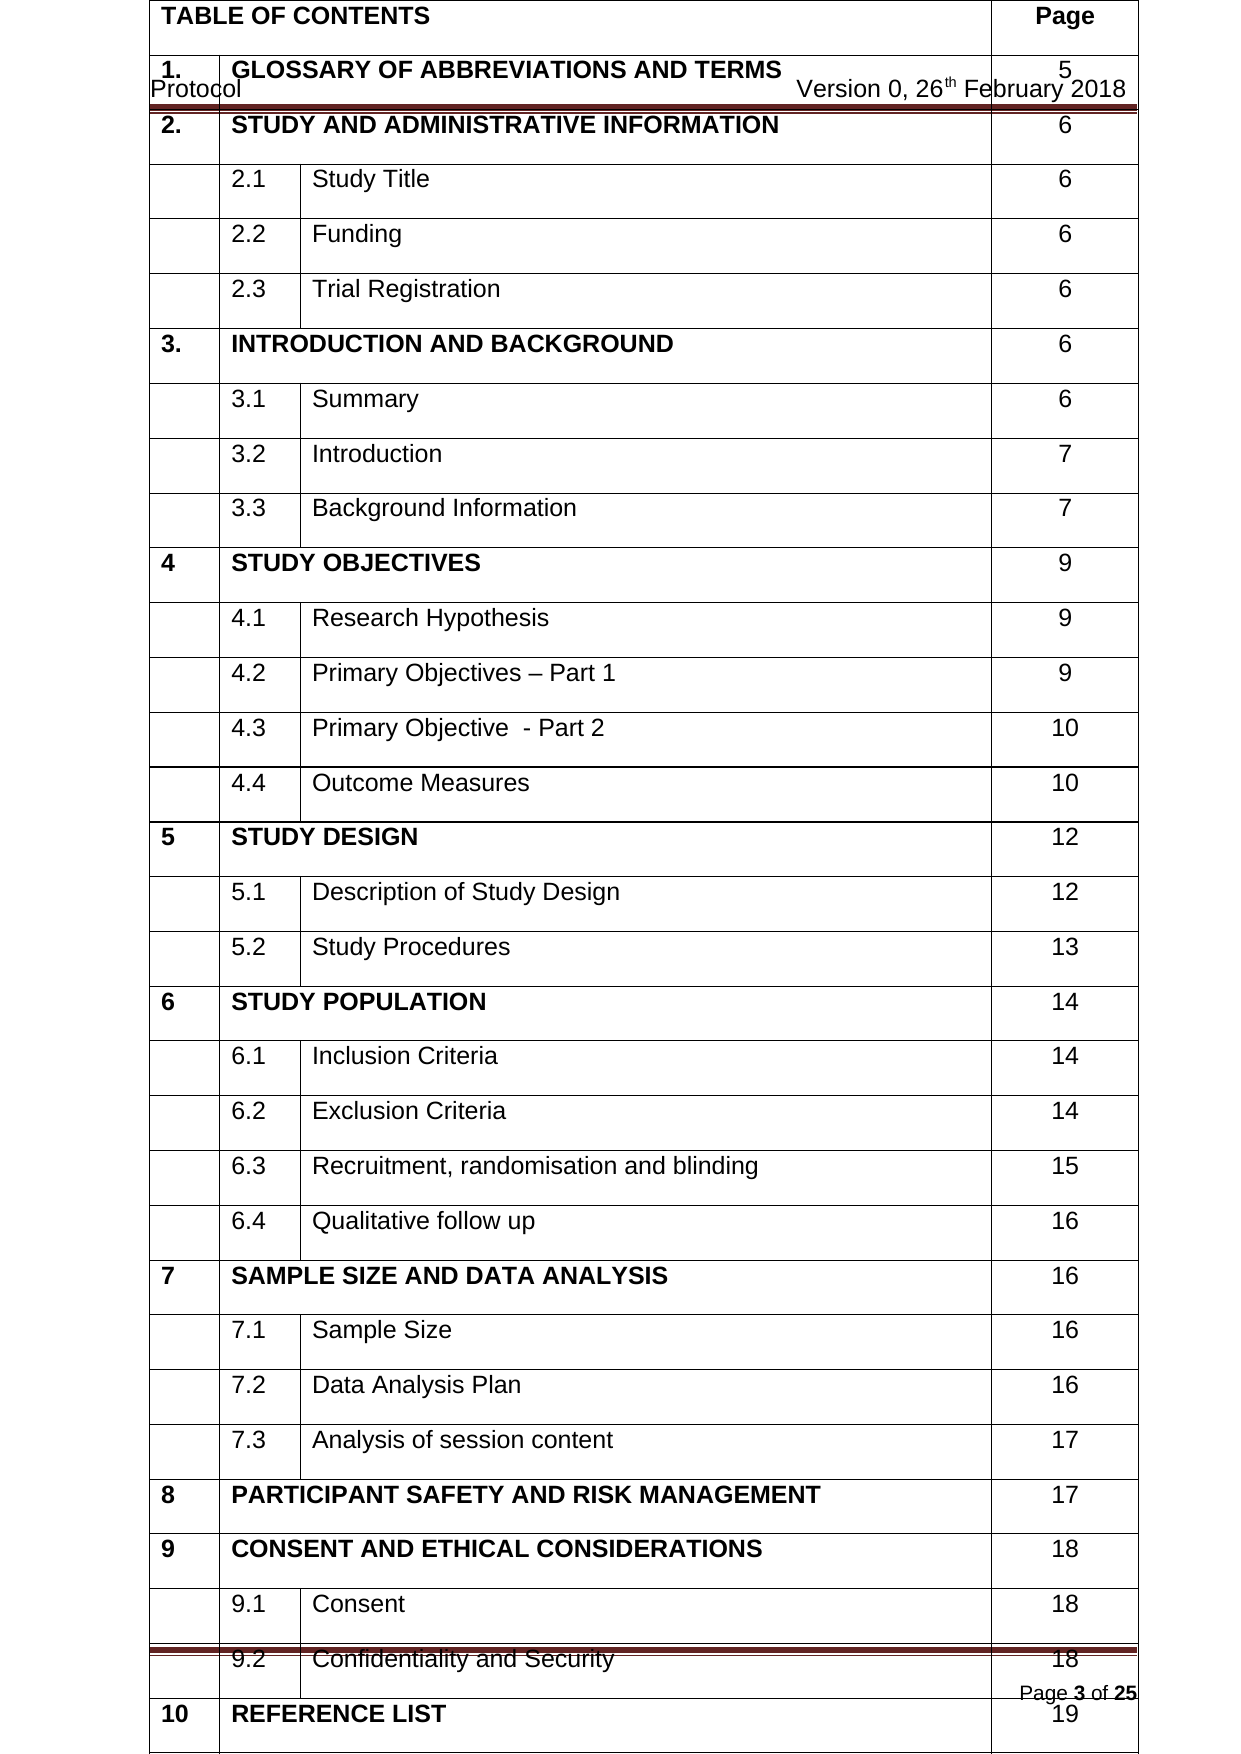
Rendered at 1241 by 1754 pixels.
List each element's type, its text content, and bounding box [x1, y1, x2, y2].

table_cell 6 [150, 987, 219, 1040]
table_cell 14 [992, 1096, 1138, 1150]
table_cell 2.2 [220, 219, 300, 273]
table_cell Funding [301, 219, 991, 273]
table_cell 14 [992, 1041, 1138, 1095]
table_cell 9 [992, 603, 1138, 657]
table_cell Study Title [301, 165, 991, 218]
table_cell [150, 932, 219, 986]
table_cell 13 [992, 932, 1138, 986]
table_cell 17 [992, 1425, 1138, 1479]
table_cell 5 [992, 56, 1138, 109]
table_cell 5 [150, 823, 219, 876]
table_cell [150, 1315, 219, 1369]
table_cell Primary Objectives – Part 1 [301, 658, 991, 712]
table_cell 6.3 [220, 1151, 300, 1205]
table_cell CONSENT AND ETHICAL CONSIDERATIONS [220, 1534, 991, 1588]
table_cell 6 [992, 329, 1138, 383]
table_cell [150, 1206, 219, 1260]
table_cell Study Procedures [301, 932, 991, 986]
table_cell 8 [150, 1480, 219, 1533]
table_cell [150, 494, 219, 547]
table_cell 9 [150, 1534, 219, 1588]
table_cell [150, 1041, 219, 1095]
table_cell Introduction [301, 439, 991, 492]
table_cell 15 [992, 1151, 1138, 1205]
table_cell Recruitment, randomisation and blinding [301, 1151, 991, 1205]
table_cell 9.2 [220, 1644, 300, 1698]
table_cell [150, 1096, 219, 1150]
table_cell INTRODUCTION AND BACKGROUND [220, 329, 991, 383]
table_cell Exclusion Criteria [301, 1096, 991, 1150]
table_cell 3.1 [220, 384, 300, 437]
table_cell 10 [992, 768, 1138, 821]
table_cell 18 [992, 1534, 1138, 1588]
table_cell 5.1 [220, 877, 300, 931]
table_cell 7 [150, 1261, 219, 1314]
table_cell [150, 1370, 219, 1424]
table_cell 3.3 [220, 494, 300, 547]
table_cell [150, 384, 219, 437]
table_cell 6 [992, 165, 1138, 218]
table_cell Analysis of session content [301, 1425, 991, 1479]
table_cell Primary Objective - Part 2 [301, 713, 991, 766]
table_cell [150, 1644, 219, 1698]
table_cell 16 [992, 1315, 1138, 1369]
table_cell SAMPLE SIZE AND DATA ANALYSIS [220, 1261, 991, 1314]
table_cell 7 [992, 439, 1138, 492]
table_cell [150, 274, 219, 328]
table_cell [150, 439, 219, 492]
table_cell Data Analysis Plan [301, 1370, 991, 1424]
table_cell [150, 165, 219, 218]
table_cell STUDY OBJECTIVES [220, 548, 991, 602]
table_cell 12 [992, 877, 1138, 931]
table_cell [150, 219, 219, 273]
table_cell STUDY AND ADMINISTRATIVE INFORMATION [220, 110, 991, 163]
table_cell [150, 713, 219, 766]
table_cell 4.3 [220, 713, 300, 766]
table_cell Trial Registration [301, 274, 991, 328]
table_cell 10 [992, 713, 1138, 766]
table_cell Consent [301, 1589, 991, 1643]
table_cell 4.2 [220, 658, 300, 712]
table_cell 16 [992, 1370, 1138, 1424]
table_cell Description of Study Design [301, 877, 991, 931]
table_cell 6 [992, 219, 1138, 273]
table_header TABLE OF CONTENTS [150, 1, 991, 54]
table_cell 6 [992, 274, 1138, 328]
table_cell Outcome Measures [301, 768, 991, 821]
table_cell Inclusion Criteria [301, 1041, 991, 1095]
table_header Page [992, 1, 1138, 54]
table_cell 18 [992, 1589, 1138, 1643]
table_cell 7.3 [220, 1425, 300, 1479]
table_cell [150, 768, 219, 821]
table_cell PARTICIPANT SAFETY AND RISK MANAGEMENT [220, 1480, 991, 1533]
table_cell 7.2 [220, 1370, 300, 1424]
table_cell GLOSSARY OF ABBREVIATIONS AND TERMS [220, 56, 991, 109]
table_cell 2.1 [220, 165, 300, 218]
table_cell [150, 658, 219, 712]
table_cell 5.2 [220, 932, 300, 986]
table_cell 10 [150, 1699, 219, 1752]
table_cell 4.1 [220, 603, 300, 657]
table_cell 3.2 [220, 439, 300, 492]
table_cell 9 [992, 548, 1138, 602]
table_cell 6 [992, 110, 1138, 163]
table_cell Background Information [301, 494, 991, 547]
table_cell Sample Size [301, 1315, 991, 1369]
table_cell [150, 1425, 219, 1479]
table_cell Qualitative follow up [301, 1206, 991, 1260]
table_cell 4 [150, 548, 219, 602]
table_cell 9.1 [220, 1589, 300, 1643]
table_cell Confidentiality and Security [301, 1644, 991, 1698]
table_cell 14 [992, 987, 1138, 1040]
table_cell 2.3 [220, 274, 300, 328]
table_cell STUDY POPULATION [220, 987, 991, 1040]
table_cell 16 [992, 1261, 1138, 1314]
table_cell 6.2 [220, 1096, 300, 1150]
table_cell STUDY DESIGN [220, 823, 991, 876]
table_cell 16 [992, 1206, 1138, 1260]
table_cell 4.4 [220, 768, 300, 821]
table_cell [150, 1589, 219, 1643]
table_cell 1. [150, 56, 219, 109]
table_cell [150, 603, 219, 657]
table_cell 6.1 [220, 1041, 300, 1095]
table_cell 3. [150, 329, 219, 383]
table_cell [150, 877, 219, 931]
table_cell 7 [992, 494, 1138, 547]
table_cell REFERENCE LIST [220, 1699, 991, 1752]
table_cell 7.1 [220, 1315, 300, 1369]
table_cell 6.4 [220, 1206, 300, 1260]
table_cell 17 [992, 1480, 1138, 1533]
table_cell 9 [992, 658, 1138, 712]
table_cell 2. [150, 110, 219, 163]
table_cell 19 [992, 1699, 1138, 1752]
table_cell Research Hypothesis [301, 603, 991, 657]
table_cell 18 [992, 1644, 1138, 1698]
table_cell 6 [992, 384, 1138, 437]
table_cell 12 [992, 823, 1138, 876]
table_cell [150, 1151, 219, 1205]
table_cell Summary [301, 384, 991, 437]
